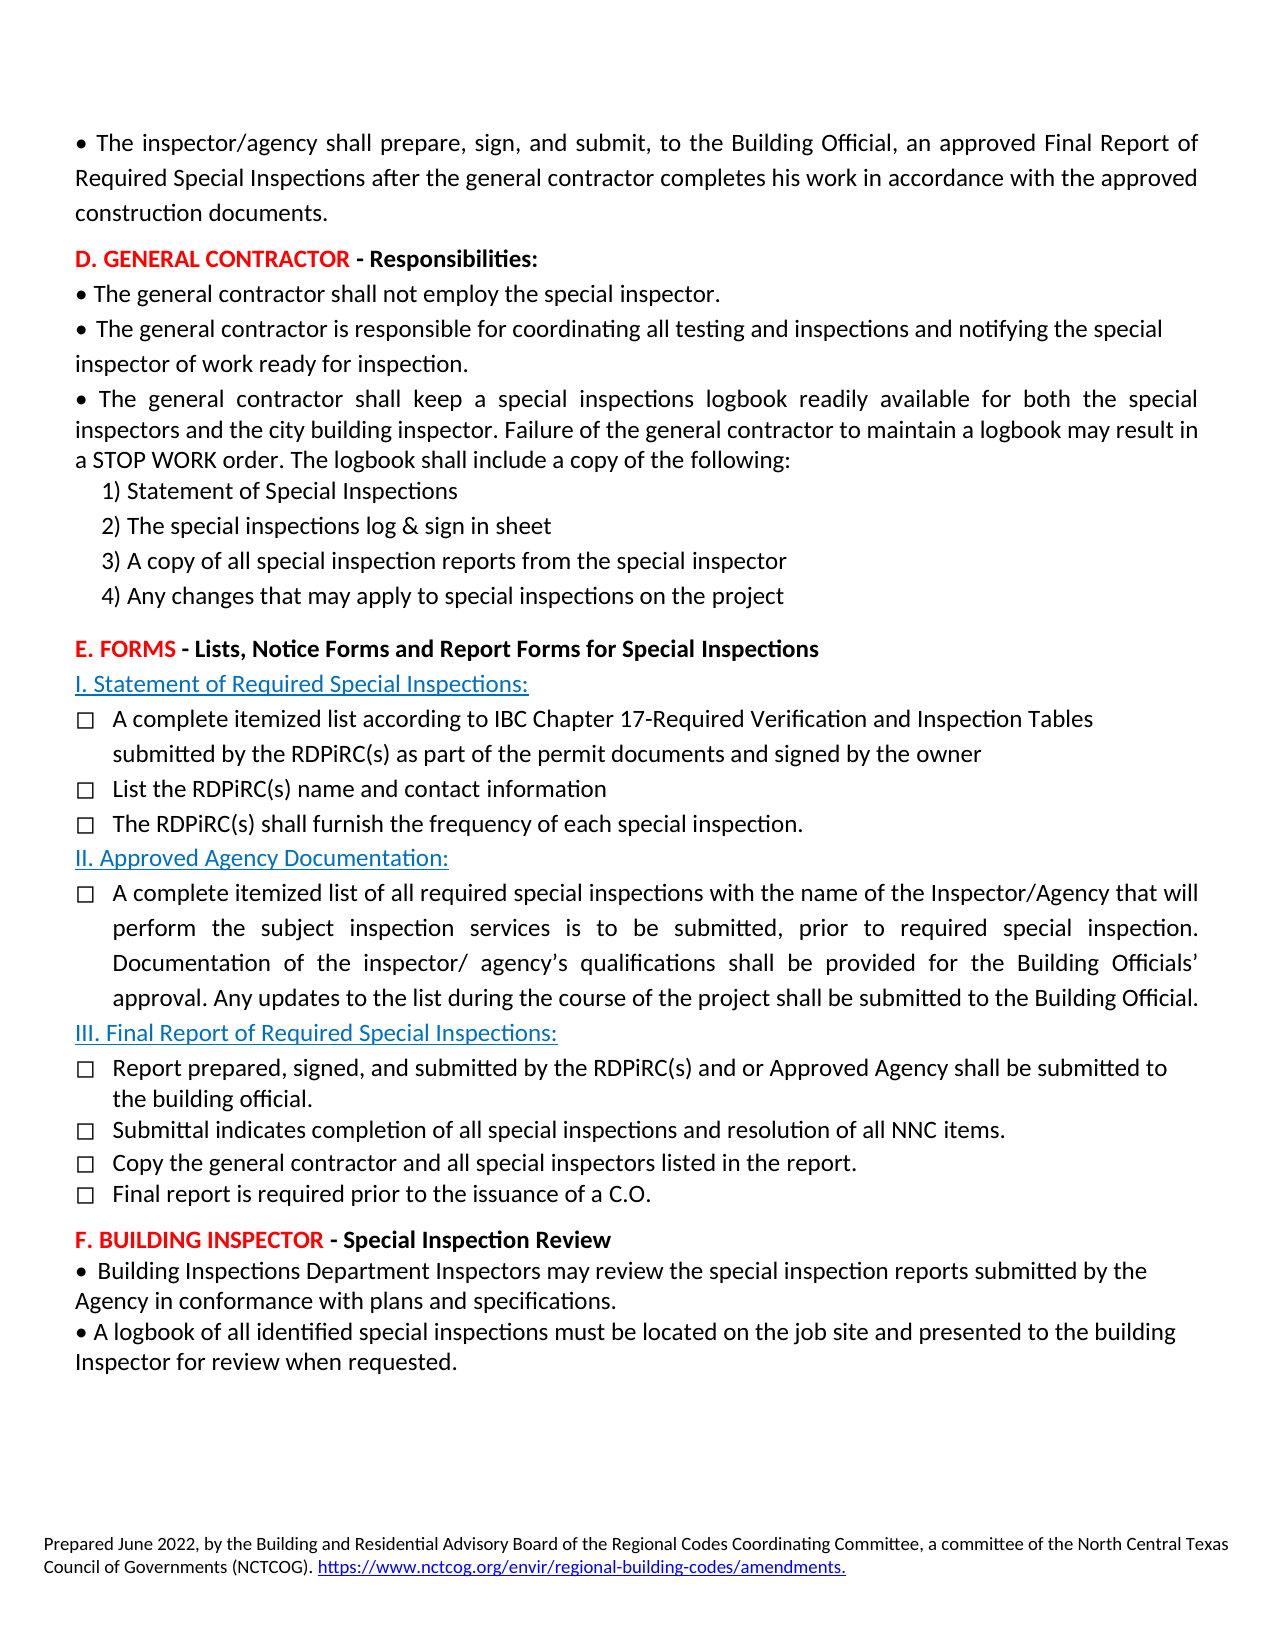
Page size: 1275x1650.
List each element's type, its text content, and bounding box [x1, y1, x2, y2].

list A copy of all special inspection reports from the special inspector [101, 545, 1273, 576]
text III. Final Report of Required Special Inspections: [75, 1018, 1273, 1048]
list A complete itemized list of all required special inspections with the name of the Inspector/Agency that will perform the subject inspection services is to be submitted, prior to required special inspection. Documentation of the inspector/ agency’s qualifications shall be provided for the Building Officials’ approval. Any updates to the list during the course of the project shall be submitted to the Building Official. [75, 878, 1201, 1013]
list Final report is required prior to the issuance of a C.O. [75, 1177, 1273, 1209]
list Submittal indicates completion of all special inspections and resolution of all NNC items. [75, 1113, 1273, 1145]
text I. Statement of Required Special Inspections: [75, 668, 1273, 699]
list A complete itemized list according to IBC Chapter 17-Required Verification and Inspection Tables submitted by the RDPiRC(s) as part of the permit documents and signed by the owner [75, 703, 1200, 768]
list Building Inspections Department Inspectors may review the special inspection reports submitted by the Agency in conformance with plans and specifications. [75, 1255, 1201, 1316]
list The general contractor shall not employ the special inspector. [75, 278, 1273, 309]
list The general contractor shall keep a special inspections logbook readily available for both the special inspectors and the city building inspector. Failure of the general contractor to maintain a logbook may result in a STOP WORK order. The logbook shall include a copy of the following: [75, 384, 1201, 475]
subtitle BUILDING INSPECTOR - Special Inspection Review [75, 1224, 1273, 1255]
list List the RDPiRC(s) name and contact information [75, 773, 1273, 803]
subtitle FORMS - Lists, Notice Forms and Report Forms for Special Inspections [75, 633, 1273, 664]
list Statement of Special Inspections [101, 475, 1273, 506]
list Copy the general contractor and all special inspectors listed in the report. [75, 1146, 1273, 1177]
list The inspector/agency shall prepare, sign, and submit, to the Building Official, an approved Final Report of Required Special Inspections after the general contractor completes his work in accordance with the approved construction documents. [75, 127, 1200, 227]
list The general contractor is responsible for coordinating all testing and inspections and notifying the special inspector of work ready for inspection. [75, 314, 1200, 379]
list Any changes that may apply to special inspections on the project [101, 580, 1273, 611]
list Report prepared, signed, and submitted by the RDPiRC(s) and or Approved Agency shall be submitted to the building official. [75, 1052, 1201, 1113]
list A logbook of all identified special inspections must be located on the job site and presented to the building Inspector for review when requested. [75, 1316, 1183, 1377]
subtitle GENERAL CONTRACTOR - Responsibilities: [75, 243, 1273, 274]
list The RDPiRC(s) shall furnish the frequency of each special inspection. II. Approved Agency Documentation: [75, 808, 805, 873]
list The special inspections log & sign in sheet [101, 510, 1273, 541]
